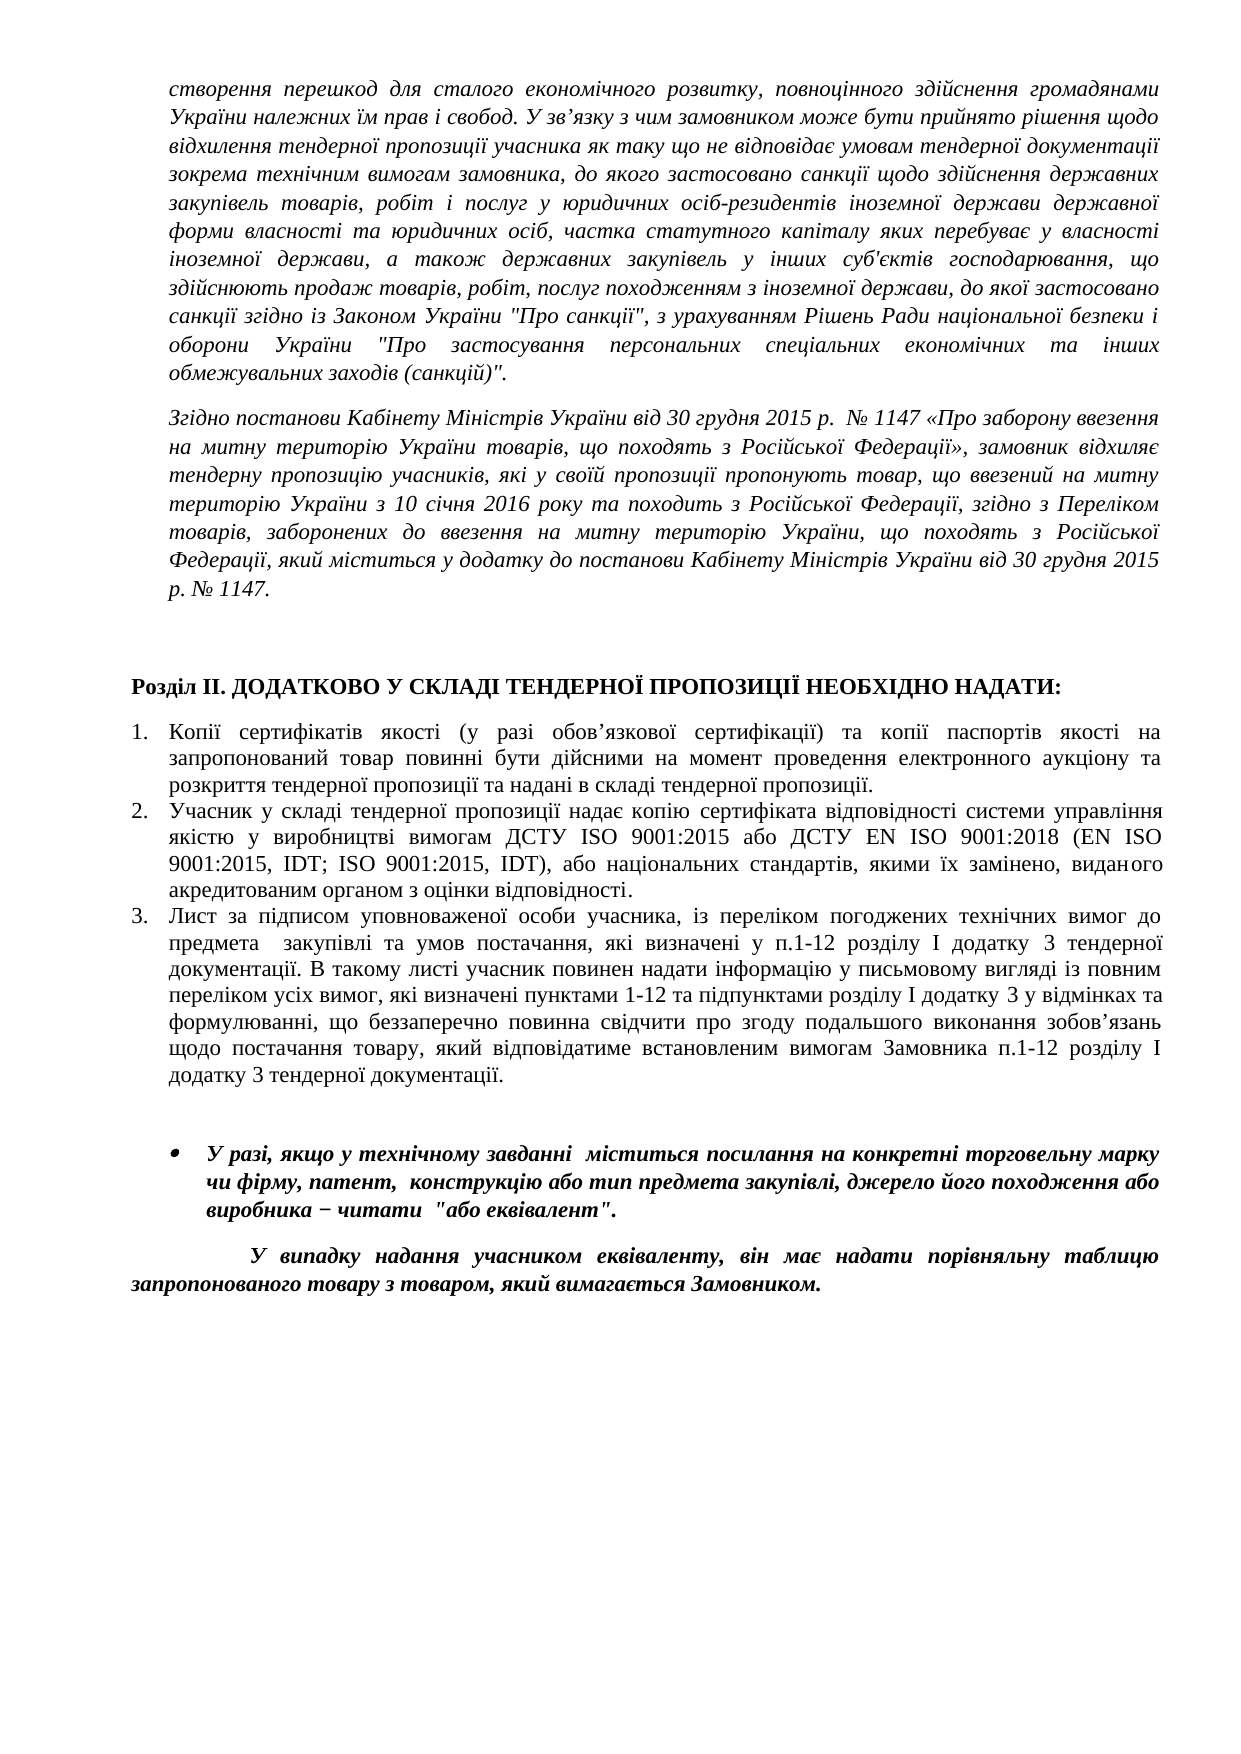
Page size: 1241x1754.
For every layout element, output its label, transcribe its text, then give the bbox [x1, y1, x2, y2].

text Згідно постанови Кабінету Міністрів України від 30 грудня 2015 р. № 1147 «Про заборону ввезення на митну територію України товарів, що походять з Російської Федерації», замовник відхиляє тендерну пропозицію учасників, які у своїй пропозиції пропонують товар, що ввезений на митну територію України з 10 січня 2016 року та походить з Російської Федерації, згідно з Переліком товарів, заборонених до ввезення на митну територію України, що походять з Російської Федерації, який міститься у додатку до постанови Кабінету Міністрів України від 30 грудня 2015 р. № 1147. [169, 404, 1162, 601]
list Копії сертифікатів якості (у разі обов’язкової сертифікації) та копії паспортів якості на запропонований товар повинні бути дійсними на момент проведення електронного аукціону та розкриття тендерної пропозиції та надані в складі тендерної пропозиції. [131, 718, 1163, 797]
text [169, 75, 1162, 386]
list У разі, якщо у технічному завданні міститься посилання на конкретні торговельну марку чи фірму, патент, конструкцію або тип предмета закупівлі, джерело його походження або виробника − читати "або еквівалент". [169, 1140, 1162, 1223]
text Розділ II. ДОДАТКОВО У СКЛАДІ ТЕНДЕРНОЇ ПРОПОЗИЦІЇ НЕОБХІДНО НАДАТИ: [131, 673, 1182, 699]
text У випадку надання учасником еквіваленту, він має надати порівняльну таблицю запропонованого товару з товаром, який вимагається Замовником. [131, 1242, 1162, 1296]
list Учасник у складі тендерної пропозиції надає копію сертифіката відповідності системи управління якістю у виробництві вимогам ДСТУ ISO 9001:2015 або ДСТУ EN ISO 9001:2018 (EN ISO 9001:2015, IDT; ISO 9001:2015, IDT), або національних стандартів, якими їх замінено, виданого акредитованим органом з оцінки відповідності. [131, 797, 1163, 902]
list Лист за підписом уповноваженої особи учасника, із переліком погоджених технічних вимог до предмета закупівлі та умов постачання, які визначені у п.1-12 розділу I додатку 3 тендерної документації. В такому листі учасник повинен надати інформацію у письмовому вигляді із повним переліком усіх вимог, які визначені пунктами 1-12 та підпунктами розділу I додатку 3 у відмінках та формулюванні, що беззаперечно повинна свідчити про згоду подальшого виконання зобов’язань щодо постачання товару, який відповідатиме встановленим вимогам Замовника п.1-12 розділу I додатку 3 тендерної документації. [131, 902, 1163, 1087]
